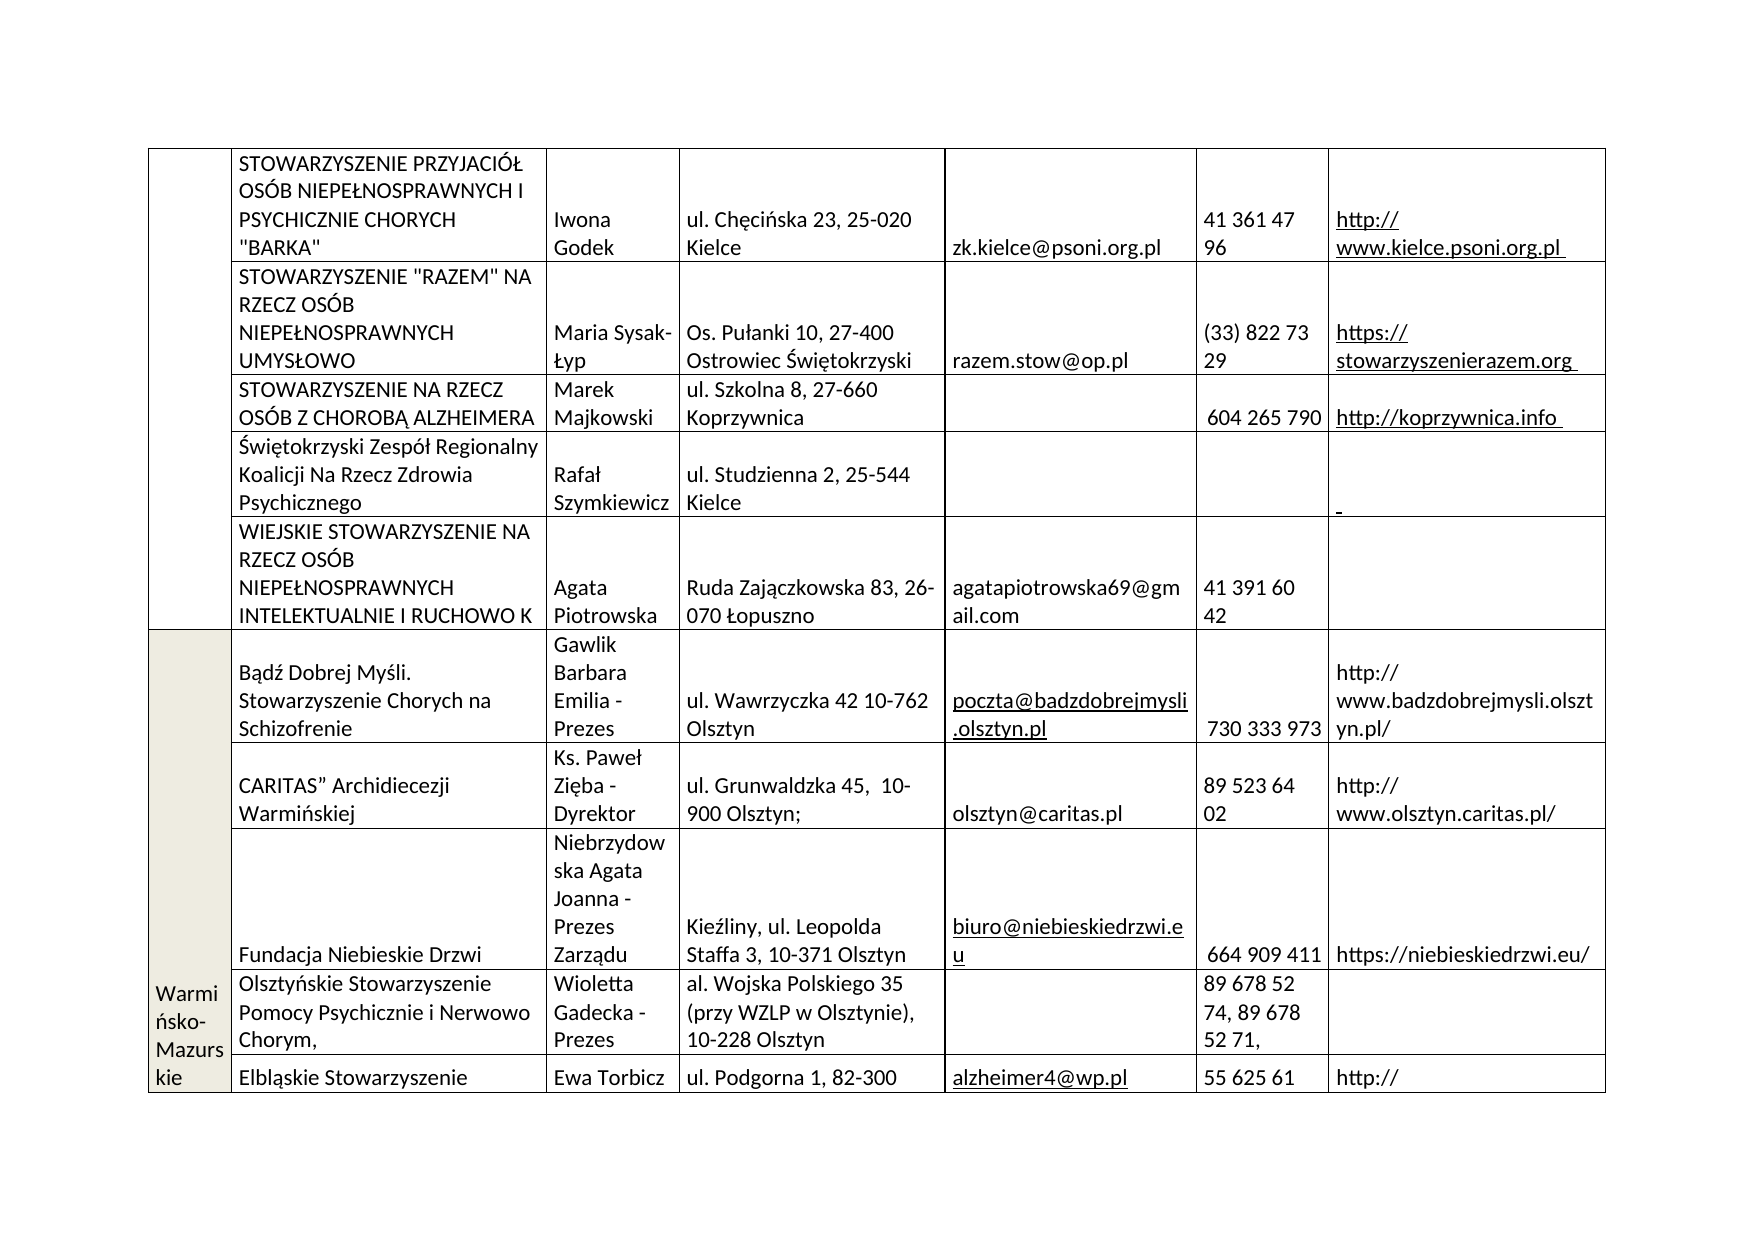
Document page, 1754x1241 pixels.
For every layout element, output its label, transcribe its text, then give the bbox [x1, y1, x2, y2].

table_cell Ruda Zajączkowska 83, 26-070 Łopuszno [680, 517, 944, 629]
table_cell Warmińsko-Mazurskie [149, 630, 231, 1092]
table_cell [1329, 517, 1605, 629]
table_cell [680, 1055, 944, 1092]
table_cell [1197, 432, 1328, 516]
table_cell Niebrzydowska Agata Joanna - Prezes Zarządu [547, 829, 679, 968]
table_cell biuro@niebieskiedrzwi.eu [946, 829, 1196, 968]
table_cell STOWARZYSZENIE NA RZECZ OSÓB Z CHOROBĄ ALZHEIMERA [232, 375, 546, 431]
table_cell [1329, 432, 1605, 516]
table_cell Wioletta Gadecka - Prezes [547, 970, 679, 1054]
table_cell [946, 375, 1196, 431]
table_cell 41 361 47 96 [1197, 149, 1328, 261]
table_cell poczta@badzdobrejmysli.olsztyn.pl [946, 630, 1196, 742]
table_cell ul. Chęcińska 23, 25-020 Kielce [680, 149, 944, 261]
table_cell Iwona Godek [547, 149, 679, 261]
table_cell http://www.kielce.psoni.org.pl [1329, 149, 1605, 261]
table_cell olsztyn@caritas.pl [946, 743, 1196, 827]
table_cell ul. Studzienna 2, 25-544 Kielce [680, 432, 944, 516]
table_cell ul. Szkolna 8, 27-660 Koprzywnica [680, 375, 944, 431]
table_cell zk.kielce@psoni.org.pl [946, 149, 1196, 261]
table_cell ul. Grunwaldzka 45, 10-900 Olsztyn; [680, 743, 944, 827]
table_cell 730 333 973 [1197, 630, 1328, 742]
table_cell Bądź Dobrej Myśli. Stowarzyszenie Chorych na Schizofrenie [232, 630, 546, 742]
table_cell Agata Piotrowska [547, 517, 679, 629]
table_cell http://koprzywnica.info [1329, 375, 1605, 431]
table_cell 89 523 64 02 [1197, 743, 1328, 827]
table_cell 41 391 60 42 [1197, 517, 1328, 629]
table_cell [547, 1055, 679, 1092]
table_cell 604 265 790 [1197, 375, 1328, 431]
table_cell Marek Majkowski [547, 375, 679, 431]
table_cell Maria Sysak-Łyp [547, 262, 679, 374]
table_cell http://www.badzdobrejmysli.olsztyn.pl/ [1329, 630, 1605, 742]
table_cell Fundacja Niebieskie Drzwi [232, 829, 546, 968]
table_cell Świętokrzyski Zespół Regionalny Koalicji Na Rzecz Zdrowia Psychicznego [232, 432, 546, 516]
table_cell al. Wojska Polskiego 35 (przy WZLP w Olsztynie), 10-228 Olsztyn [680, 970, 944, 1054]
table_cell 664 909 411 [1197, 829, 1328, 968]
table_cell http://www.olsztyn.caritas.pl/ [1329, 743, 1605, 827]
table_cell STOWARZYSZENIE "RAZEM" NA RZECZ OSÓB NIEPEŁNOSPRAWNYCH UMYSŁOWO [232, 262, 546, 374]
table_cell STOWARZYSZENIE PRZYJACIÓŁ OSÓB NIEPEŁNOSPRAWNYCH I PSYCHICZNIE CHORYCH "BARKA" [232, 149, 546, 261]
table_cell Olsztyńskie Stowarzyszenie Pomocy Psychicznie i Nerwowo Chorym, [232, 970, 546, 1054]
table_cell razem.stow@op.pl [946, 262, 1196, 374]
table_cell 89 678 52 74, 89 678 52 71, [1197, 970, 1328, 1054]
table_cell [946, 432, 1196, 516]
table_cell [1197, 1055, 1328, 1092]
table_cell Rafał Szymkiewicz [547, 432, 679, 516]
table_cell Ks. Paweł Zięba - Dyrektor [547, 743, 679, 827]
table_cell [1329, 1055, 1605, 1092]
table_cell Kieźliny, ul. Leopolda Staffa 3, 10-371 Olsztyn [680, 829, 944, 968]
table_cell Os. Pułanki 10, 27-400 Ostrowiec Świętokrzyski [680, 262, 944, 374]
table_cell Gawlik Barbara Emilia - Prezes [547, 630, 679, 742]
table_cell (33) 822 73 29 [1197, 262, 1328, 374]
table_cell https://niebieskiedrzwi.eu/ [1329, 829, 1605, 968]
table_cell https://stowarzyszenierazem.org [1329, 262, 1605, 374]
table_cell [1329, 970, 1605, 1054]
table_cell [232, 1055, 546, 1092]
table_cell [946, 970, 1196, 1054]
table_cell WIEJSKIE STOWARZYSZENIE NA RZECZ OSÓB NIEPEŁNOSPRAWNYCH INTELEKTUALNIE I RUCHOWO K [232, 517, 546, 629]
table_cell CARITAS” Archidiecezji Warmińskiej [232, 743, 546, 827]
table_cell agatapiotrowska69@gmail.com [946, 517, 1196, 629]
table_cell ul. Wawrzyczka 42 10-762 Olsztyn [680, 630, 944, 742]
table_cell alzheimer4@wp.pl [946, 1055, 1196, 1092]
